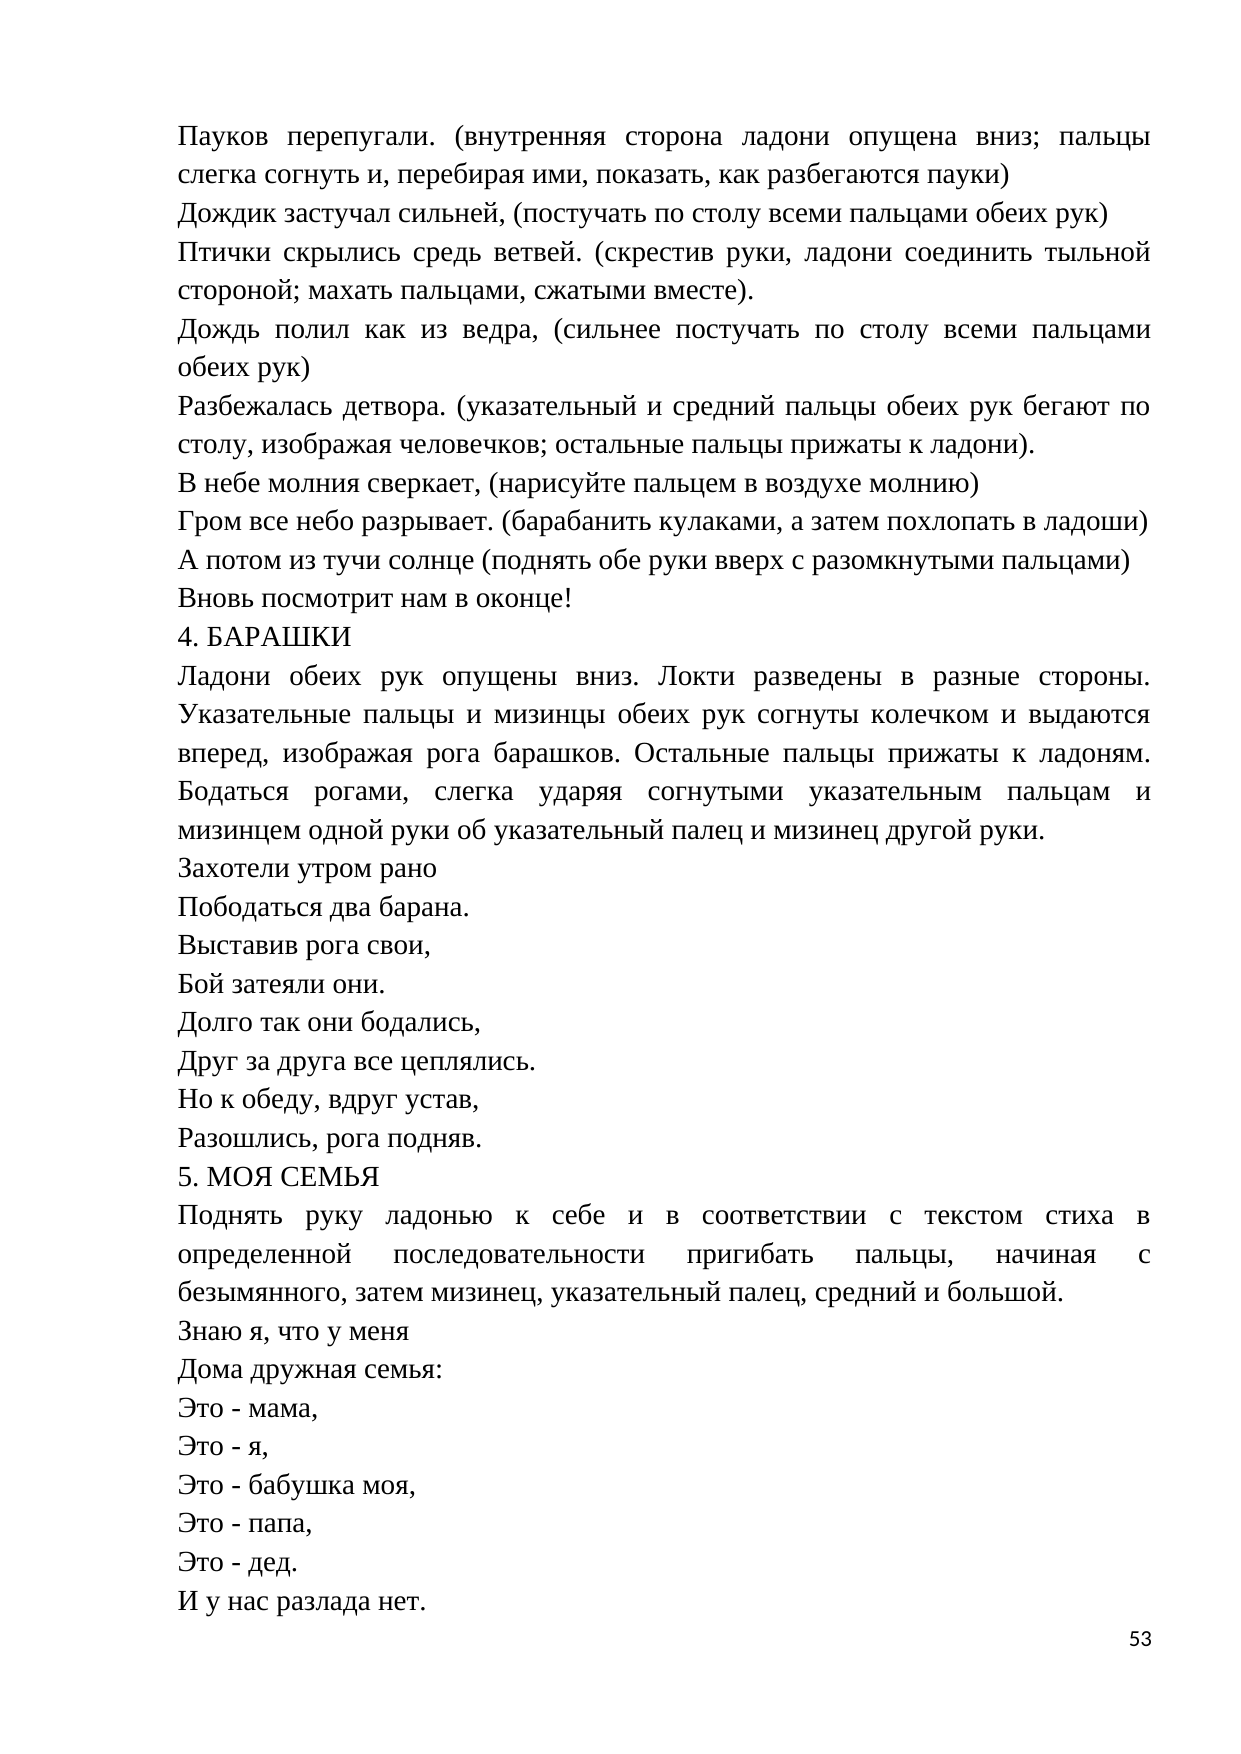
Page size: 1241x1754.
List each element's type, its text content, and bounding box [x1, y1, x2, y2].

text Но к обеду, вдруг устав, [177, 1082, 1152, 1115]
text Это - бабушка моя, [177, 1467, 1152, 1501]
text Захотели утром рано [177, 850, 1152, 884]
text 5. МОЯ СЕМЬЯ [177, 1159, 1152, 1192]
text Долго так они бодались, [177, 1004, 1152, 1038]
text Гром все небо разрывает. (барабанить кулаками, а затем похлопать в ладоши) [177, 503, 1152, 537]
text Пауков перепугали. (внутренняя сторона ладони опущена вниз; пальцы слегка согнуть и, перебирая ими, показать, как разбегаются пауки) [177, 118, 1152, 190]
text Поднять руку ладонью к себе и в соответствии с текстом стиха в определенной последовательности пригибать пальцы, начиная с безымянного, затем мизинец, указательный палец, средний и большой. [177, 1197, 1152, 1308]
text Друг за друга все цеплялись. [177, 1043, 1152, 1077]
text А потом из тучи солнце (поднять обе руки вверх с разомкнутыми пальцами) [177, 542, 1152, 576]
text Это - папа, [177, 1506, 1152, 1539]
text Бой затеяли они. [177, 966, 1152, 999]
text Ладони обеих рук опущены вниз. Локти разведены в разные стороны. Указательные пальцы и мизинцы обеих рук согнуты колечком и выдаются вперед, изображая рога барашков. Остальные пальцы прижаты к ладоням. Бодаться рогами, слегка ударяя согнутыми указательным пальцам и мизинцем одной руки об указательный палец и мизинец другой руки. [177, 658, 1152, 845]
text Птички скрылись средь ветвей. (скрестив руки, ладони соединить тыльной стороной; махать пальцами, сжатыми вместе). [177, 234, 1152, 306]
text В небе молния сверкает, (нарисуйте пальцем в воздухе молнию) [177, 465, 1152, 498]
text Знаю я, что у меня [177, 1313, 1152, 1346]
text Вновь посмотрит нам в оконце! [177, 581, 1152, 614]
text 4. БАРАШКИ [177, 619, 1152, 653]
text Это - я, [177, 1428, 1152, 1462]
text Пободаться два барана. [177, 889, 1152, 922]
text И у нас разлада нет. [177, 1583, 1152, 1616]
text Дождь полил как из ведра, (сильнее постучать по столу всеми пальцами обеих рук) [177, 311, 1152, 383]
text Дождик застучал сильней, (постучать по столу всеми пальцами обеих рук) [177, 195, 1152, 229]
text Дома дружная семья: [177, 1351, 1152, 1385]
text Это - мама, [177, 1390, 1152, 1423]
text Выставив рога свои, [177, 927, 1152, 961]
text Разбежалась детвора. (указательный и средний пальцы обеих рук бегают по столу, изображая человечков; остальные пальцы прижаты к ладони). [177, 388, 1152, 460]
text Разошлись, рога подняв. [177, 1120, 1152, 1154]
text Это - дед. [177, 1544, 1152, 1578]
